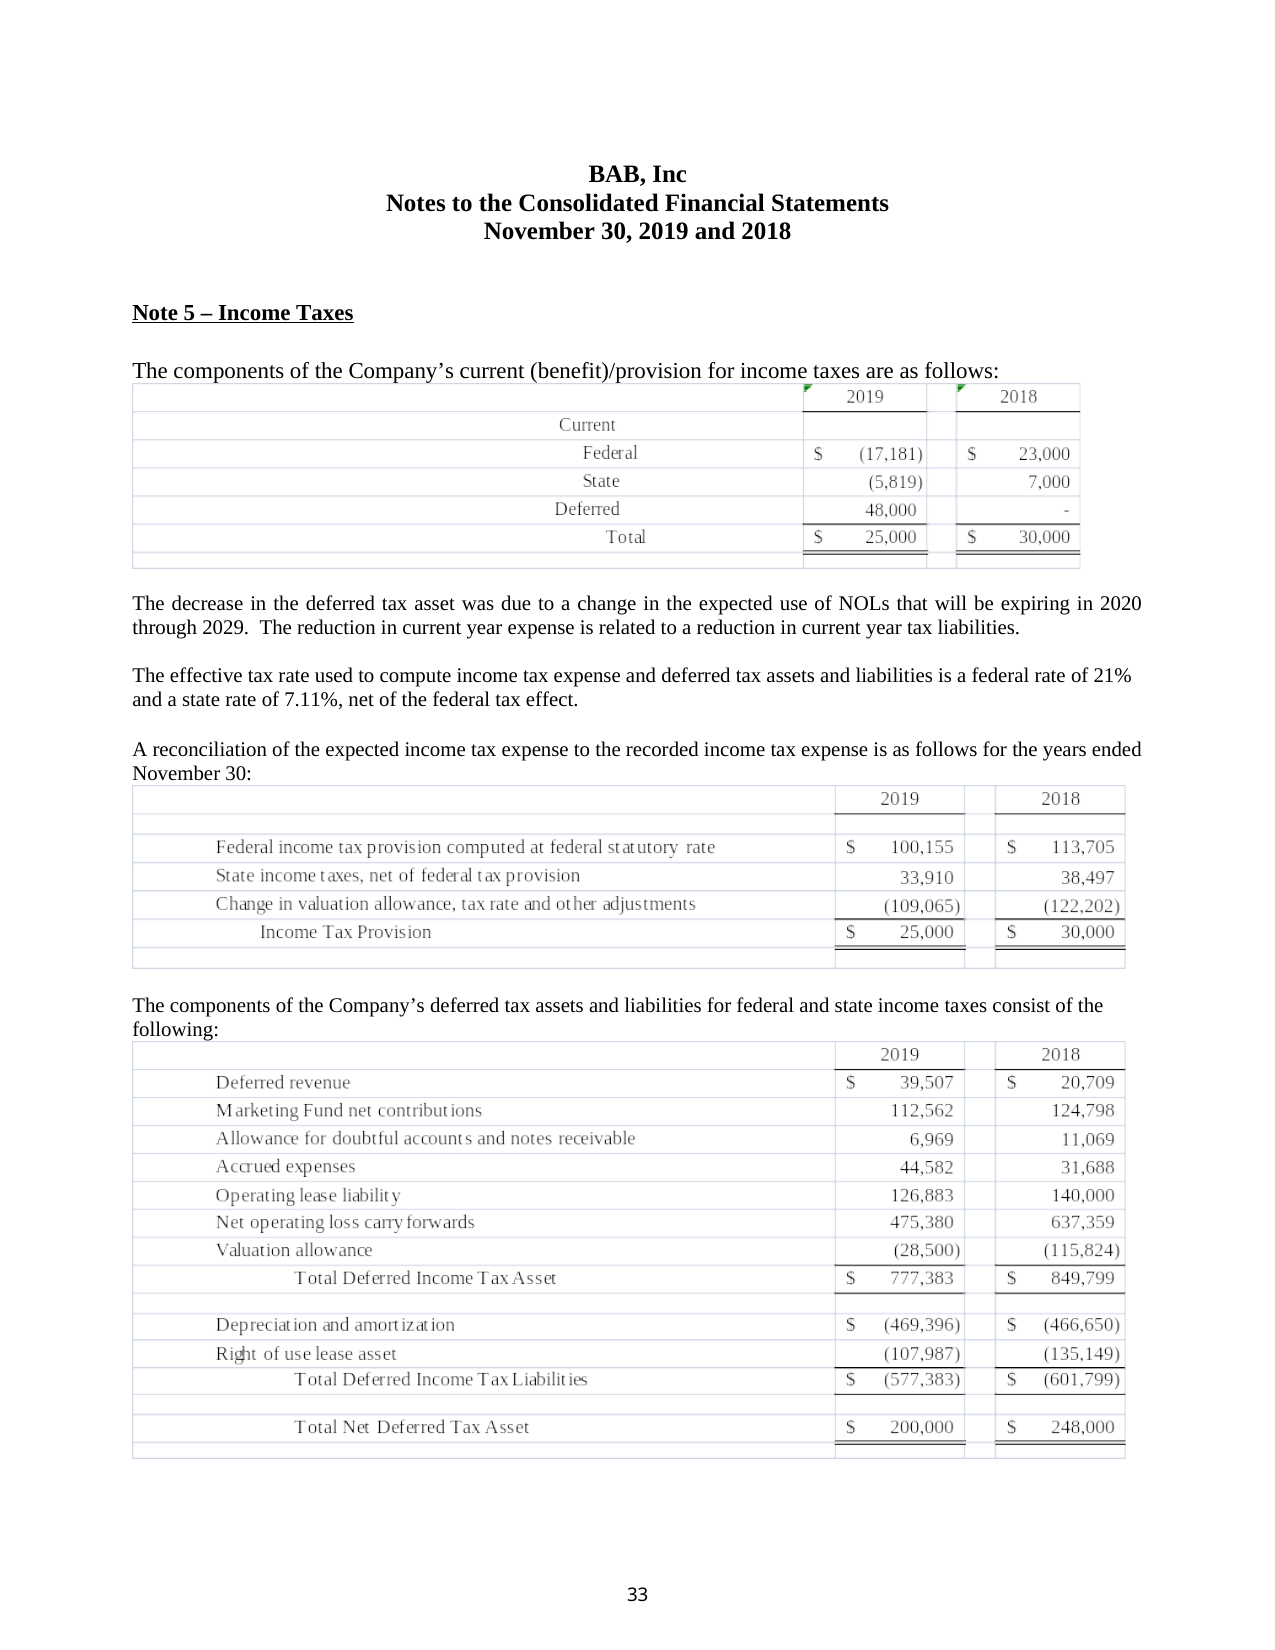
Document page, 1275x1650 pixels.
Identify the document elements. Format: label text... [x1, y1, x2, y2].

text The components of the Company’s deferred tax assets and liabilities for federal and state income taxes consist of the following: [132, 993, 1143, 1041]
text A reconciliation of the expected income tax expense to the recorded income tax expense is as follows for the years ended November 30: [132, 737, 1143, 785]
text , Inc [132, 159, 1143, 188]
text November 30, 2019 and 2018 [132, 216, 1143, 245]
text The components of the Company’s current (benefit)/provision for income taxes are as follows: [132, 357, 1143, 383]
text The effective tax rate used to compute income tax expense and deferred tax assets and liabilities is a federal rate of 21% and a state rate of 7.11%, net of the federal tax effect. [132, 663, 1143, 711]
subtitle Note 5 – Income Taxes [132, 300, 1143, 325]
text Notes to the Consolidated Financial Statements [132, 188, 1143, 216]
text The decrease in the deferred tax asset was due to a change in the expected use of NOLs that will be expiring in 2020 through 2029. The reduction in current year expense is related to a reduction in current year tax liabilities. [132, 591, 1143, 639]
